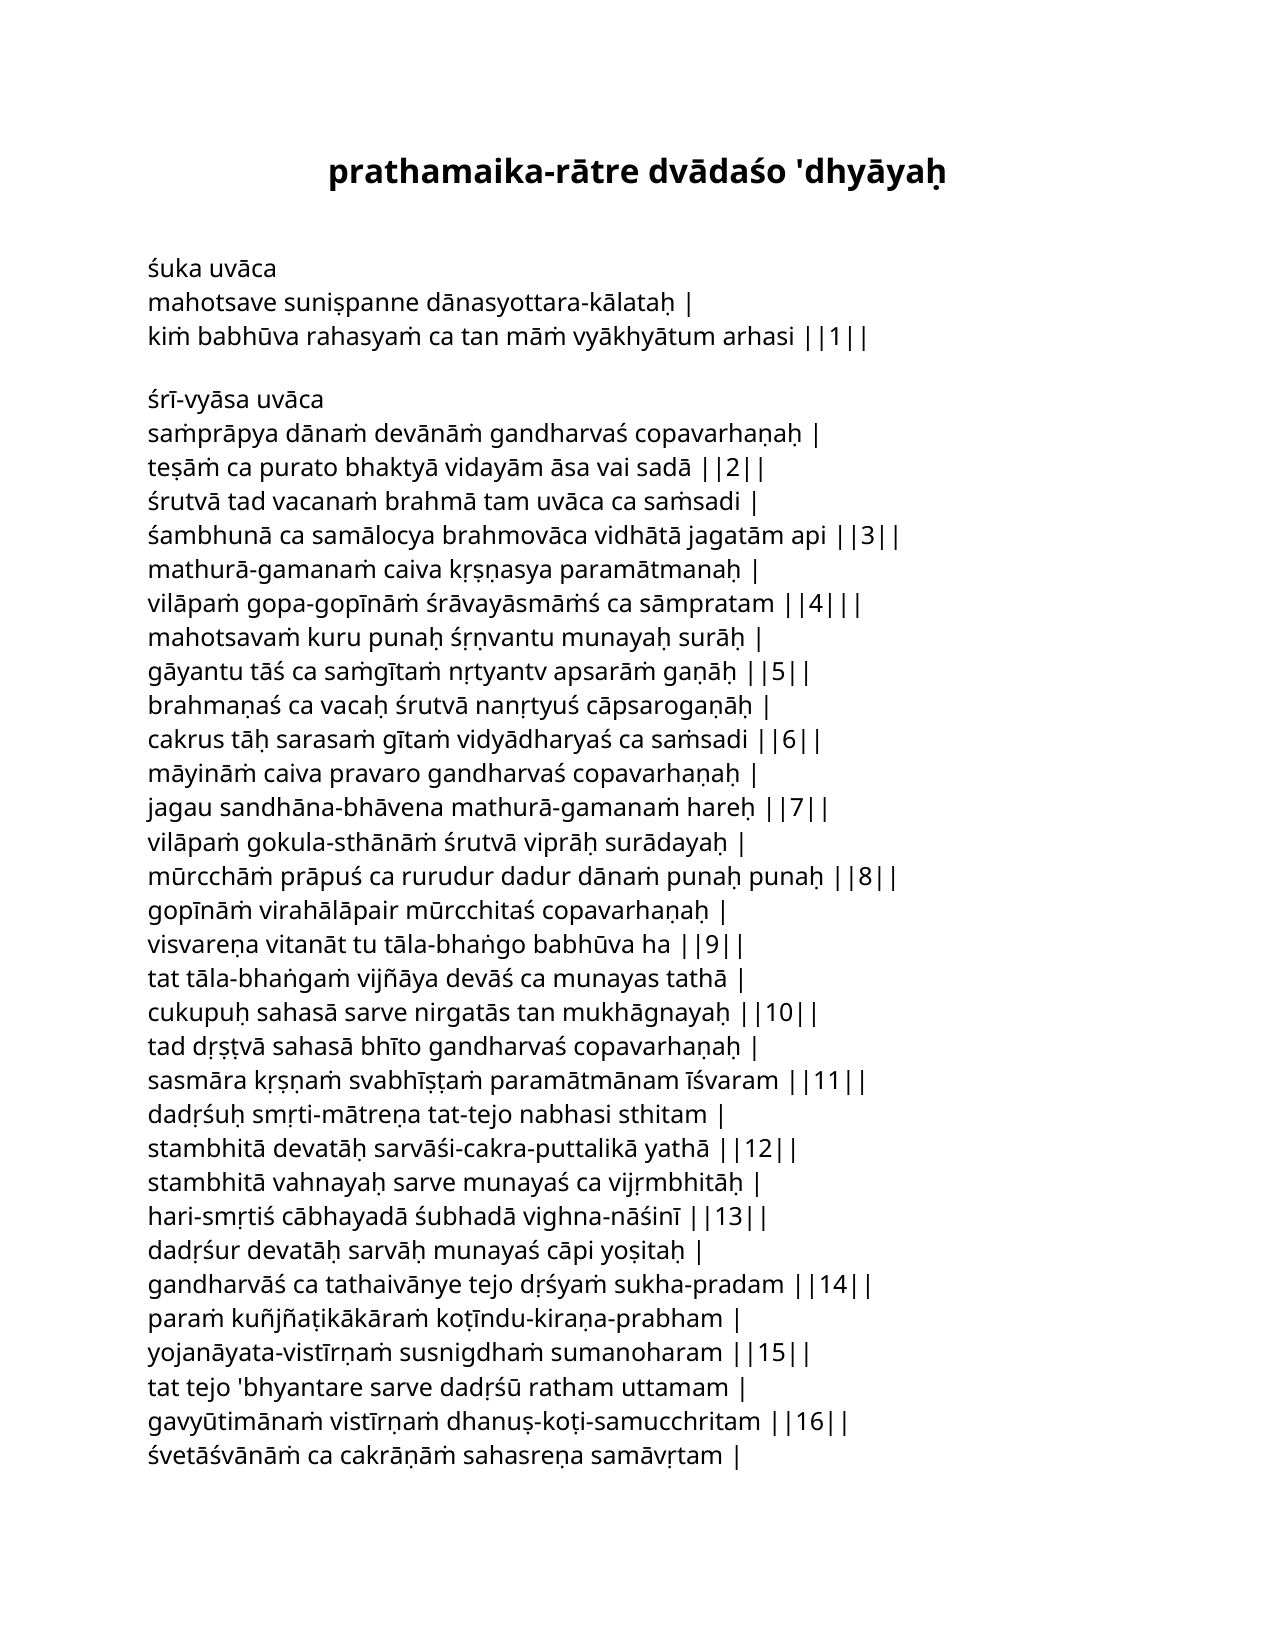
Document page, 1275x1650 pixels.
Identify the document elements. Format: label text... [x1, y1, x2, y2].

text vilāpaṁ gokula-sthānāṁ śrutvā viprāḥ surādayaḥ | [147, 824, 1127, 858]
text brahmaṇaś ca vacaḥ śrutvā nanṛtyuś cāpsarogaṇāḥ | [147, 688, 1127, 722]
text dadṛśur devatāḥ sarvāḥ munayaś cāpi yoṣitaḥ | [147, 1233, 1127, 1267]
text vilāpaṁ gopa-gopīnāṁ śrāvayāsmāṁś ca sāmpratam ||4||| [147, 586, 1127, 620]
text prathamaika-rātre dvādaśo 'dhyāyaḥ [147, 147, 1127, 193]
text stambhitā vahnayaḥ sarve munayaś ca vijṛmbhitāḥ | [147, 1165, 1127, 1199]
text tad dṛṣṭvā sahasā bhīto gandharvaś copavarhaṇaḥ | [147, 1028, 1127, 1063]
text yojanāyata-vistīrṇaṁ susnigdhaṁ sumanoharam ||15|| [147, 1335, 1127, 1369]
text śuka uvāca [147, 250, 1127, 284]
text stambhitā devatāḥ sarvāśi-cakra-puttalikā yathā ||12|| [147, 1131, 1127, 1165]
text kiṁ babhūva rahasyaṁ ca tan māṁ vyākhyātum arhasi ||1|| [147, 318, 1127, 353]
text gavyūtimānaṁ vistīrṇaṁ dhanuṣ-koṭi-samucchritam ||16|| [147, 1403, 1127, 1437]
text śrutvā tad vacanaṁ brahmā tam uvāca ca saṁsadi | [147, 483, 1127, 518]
text gopīnāṁ virahālāpair mūrcchitaś copavarhaṇaḥ | [147, 892, 1127, 926]
text mahotsave suniṣpanne dānasyottara-kālataḥ | [147, 284, 1127, 318]
text śvetāśvānāṁ ca cakrāṇāṁ sahasreṇa samāvṛtam | [147, 1437, 1127, 1471]
text tat tejo 'bhyantare sarve dadṛśū ratham uttamam | [147, 1369, 1127, 1403]
text cakrus tāḥ sarasaṁ gītaṁ vidyādharyaś ca saṁsadi ||6|| [147, 722, 1127, 756]
text dadṛśuḥ smṛti-mātreṇa tat-tejo nabhasi sthitam | [147, 1097, 1127, 1131]
text sasmāra kṛṣṇaṁ svabhīṣṭaṁ paramātmānam īśvaram ||11|| [147, 1063, 1127, 1097]
text mahotsavaṁ kuru punaḥ śṛṇvantu munayaḥ surāḥ | [147, 620, 1127, 654]
text śrī-vyāsa uvāca [147, 381, 1127, 415]
text gāyantu tāś ca saṁgītaṁ nṛtyantv apsarāṁ gaṇāḥ ||5|| [147, 654, 1127, 688]
text māyināṁ caiva pravaro gandharvaś copavarhaṇaḥ | [147, 756, 1127, 790]
text gandharvāś ca tathaivānye tejo dṛśyaṁ sukha-pradam ||14|| [147, 1267, 1127, 1301]
text saṁprāpya dānaṁ devānāṁ gandharvaś copavarhaṇaḥ | [147, 415, 1127, 449]
text paraṁ kuñjñaṭikākāraṁ koṭīndu-kiraṇa-prabham | [147, 1301, 1127, 1335]
text visvareṇa vitanāt tu tāla-bhaṅgo babhūva ha ||9|| [147, 926, 1127, 960]
text teṣāṁ ca purato bhaktyā vidayām āsa vai sadā ||2|| [147, 449, 1127, 483]
text mathurā-gamanaṁ caiva kṛṣṇasya paramātmanaḥ | [147, 552, 1127, 586]
text tat tāla-bhaṅgaṁ vijñāya devāś ca munayas tathā | [147, 960, 1127, 994]
text cukupuḥ sahasā sarve nirgatās tan mukhāgnayaḥ ||10|| [147, 994, 1127, 1028]
text jagau sandhāna-bhāvena mathurā-gamanaṁ hareḥ ||7|| [147, 790, 1127, 824]
text śambhunā ca samālocya brahmovāca vidhātā jagatām api ||3|| [147, 518, 1127, 552]
text mūrcchāṁ prāpuś ca rurudur dadur dānaṁ punaḥ punaḥ ||8|| [147, 858, 1127, 892]
text hari-smṛtiś cābhayadā śubhadā vighna-nāśinī ||13|| [147, 1199, 1127, 1233]
